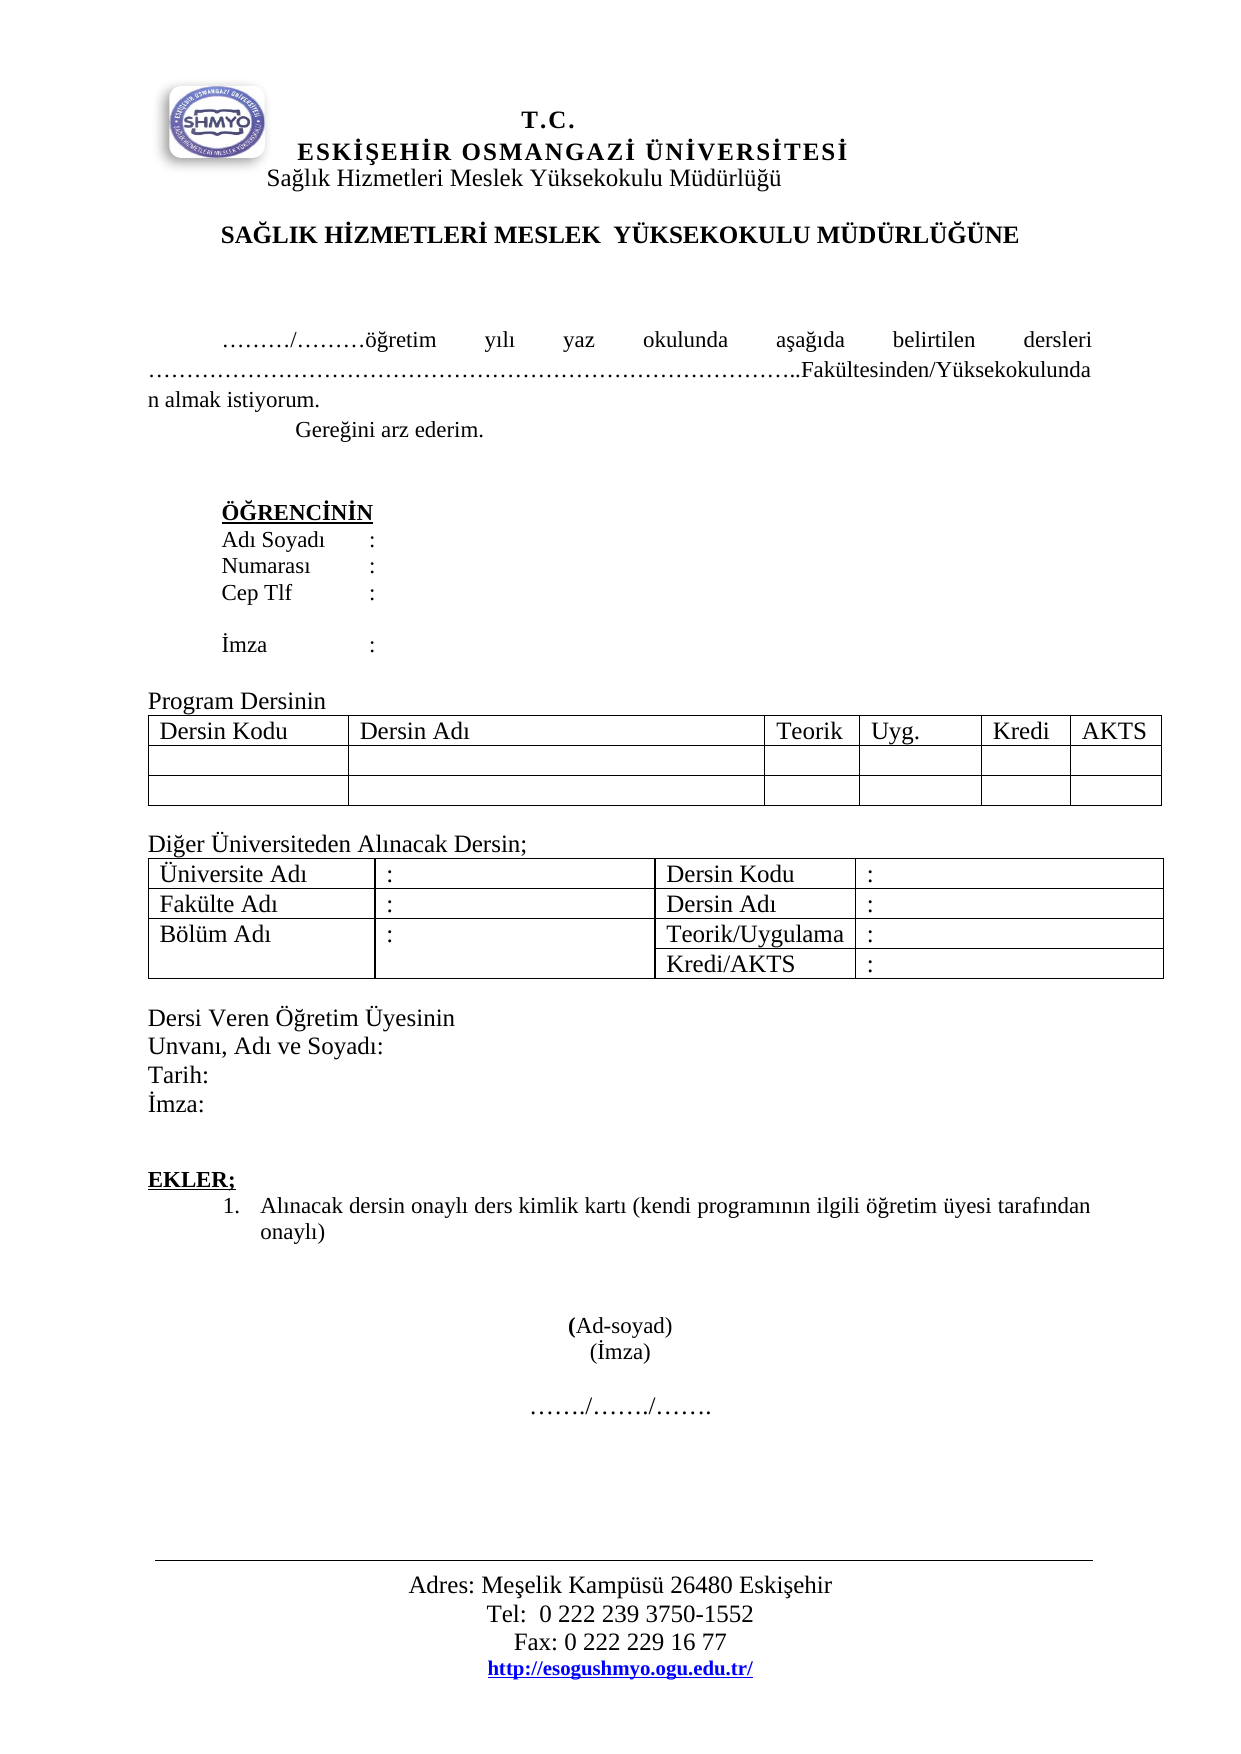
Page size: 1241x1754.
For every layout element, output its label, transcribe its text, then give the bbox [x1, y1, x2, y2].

table_header Kredi [982, 716, 1070, 745]
table_cell [860, 746, 981, 775]
text Program Dersinin [148, 686, 1093, 715]
text (Ad-soyad) [148, 1312, 1093, 1338]
table_cell : [856, 889, 1163, 918]
text Unvanı, Adı ve Soyadı: [148, 1031, 1093, 1060]
text Tarih: [148, 1060, 1093, 1089]
table_cell [860, 776, 981, 804]
text Cep Tlf : [148, 578, 1093, 605]
text (İmza) [148, 1338, 1093, 1365]
table_header Üniversite Adı [149, 859, 374, 888]
text Diğer Üniversiteden Alınacak Dersin; [148, 829, 1093, 858]
table_header Teorik [765, 716, 859, 745]
text ……./……./……. [148, 1391, 1093, 1420]
table_cell : [376, 919, 654, 977]
table_cell [149, 776, 348, 804]
picture [169, 85, 265, 158]
table_cell : [856, 949, 1163, 977]
table_cell [765, 746, 859, 775]
table_header Dersin Kodu [656, 859, 855, 888]
text İmza: [148, 1089, 1093, 1118]
text İmza : [148, 631, 1093, 658]
text Dersi Veren Öğretim Üyesinin [148, 1003, 1093, 1031]
table_header AKTS [1071, 716, 1161, 745]
table_cell [1071, 746, 1161, 775]
text Adı Soyadı : [148, 526, 1093, 552]
list Alınacak dersin onaylı ders kimlik kartı (kendi programının ilgili öğretim üyesi tarafından onaylı) [223, 1192, 1093, 1245]
table_cell Fakülte Adı [149, 889, 374, 918]
table_cell Dersin Adı [656, 889, 855, 918]
table_header Uyg. [860, 716, 981, 745]
table_header : [856, 859, 1163, 888]
text Numarası : [148, 552, 1093, 578]
table_cell [982, 776, 1070, 804]
table_header : [376, 859, 654, 888]
table_cell [1071, 776, 1161, 804]
table_cell [765, 776, 859, 804]
text SAĞLIK HİZMETLERİ MESLEK YÜKSEKOKULU MÜDÜRLÜĞÜNE [148, 220, 1093, 249]
table_header Dersin Adı [349, 716, 764, 745]
text ÖĞRENCİNİN [148, 499, 1093, 526]
text ………/………öğretim yılı yaz okulunda aşağıda belirtilen dersleri …………………………………………………………………………..Fakültesinden/Yüksekokulundan almak istiyorum. [148, 326, 1093, 413]
text Gereğini arz ederim. [148, 417, 1093, 443]
table_cell Bölüm Adı [149, 919, 374, 977]
table_cell : [856, 919, 1163, 948]
table_cell [982, 746, 1070, 775]
table_cell [149, 746, 348, 775]
table_cell [349, 746, 764, 775]
table_header Dersin Kodu [149, 716, 348, 745]
table_cell : [376, 889, 654, 918]
table_cell Teorik/Uygulama [656, 919, 855, 948]
table_cell [349, 776, 764, 804]
text EKLER; [148, 1166, 1093, 1192]
table_cell Kredi/AKTS [656, 949, 855, 977]
